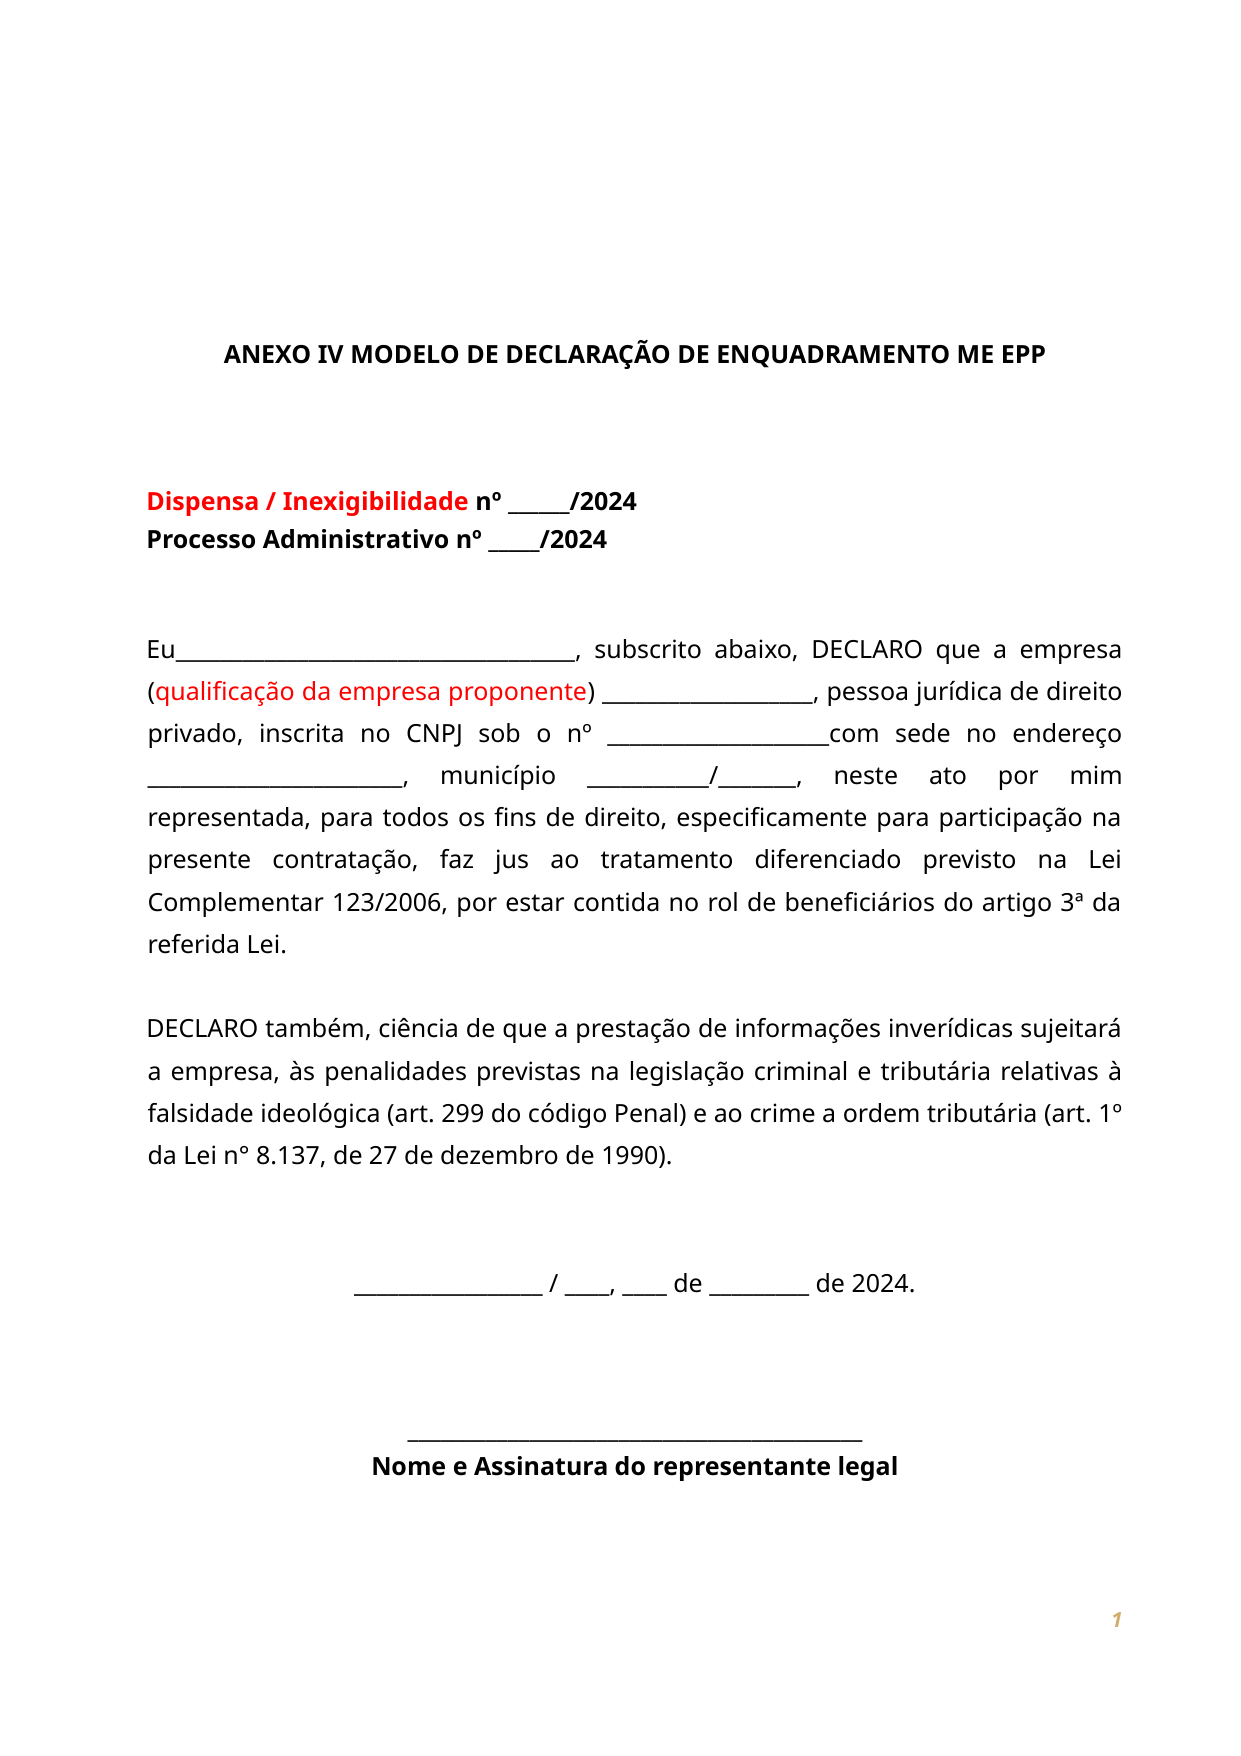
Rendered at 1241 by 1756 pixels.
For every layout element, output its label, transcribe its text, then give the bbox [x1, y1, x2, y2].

text _________________ / ____, ____ de _________ de 2024. [216, 1266, 1054, 1300]
text Eu____________________________________, subscrito abaixo, DECLARO que a empresa (qualificação da empresa proponente) ___________________, pessoa jurídica de direito privado, inscrita no CNPJ sob o nº ____________________com sede no endereço _______________________, município ___________/_______, neste ato por mim representada, para todos os fins de direito, especificamente para participação na presente contratação, faz jus ao tratamento diferenciado previsto na Lei Complementar 123/2006, por estar contida no rol de beneficiários do artigo 3ª da referida Lei. [146, 631, 1123, 961]
subtitle Processo Administrativo nº _____/2024 [146, 521, 1015, 555]
text DECLARO também, ciência de que a prestação de informações inverídicas sujeitará a empresa, às penalidades previstas na legislação criminal e tributária relativas à falsidade ideológica (art. 299 do código Penal) e ao crime a ordem tributária (art. 1º da Lei n° 8.137, de 27 de dezembro de 1990). [146, 1011, 1123, 1172]
subtitle Dispensa / Inexigibilidade nº ______/2024 [146, 484, 1122, 518]
text Nome e Assinatura do representante legal [148, 1448, 1122, 1482]
text _________________________________________ [216, 1412, 1054, 1446]
subtitle ANEXO IV MODELO DE DECLARAÇÃO DE ENQUADRAMENTO ME EPP [148, 337, 1122, 371]
